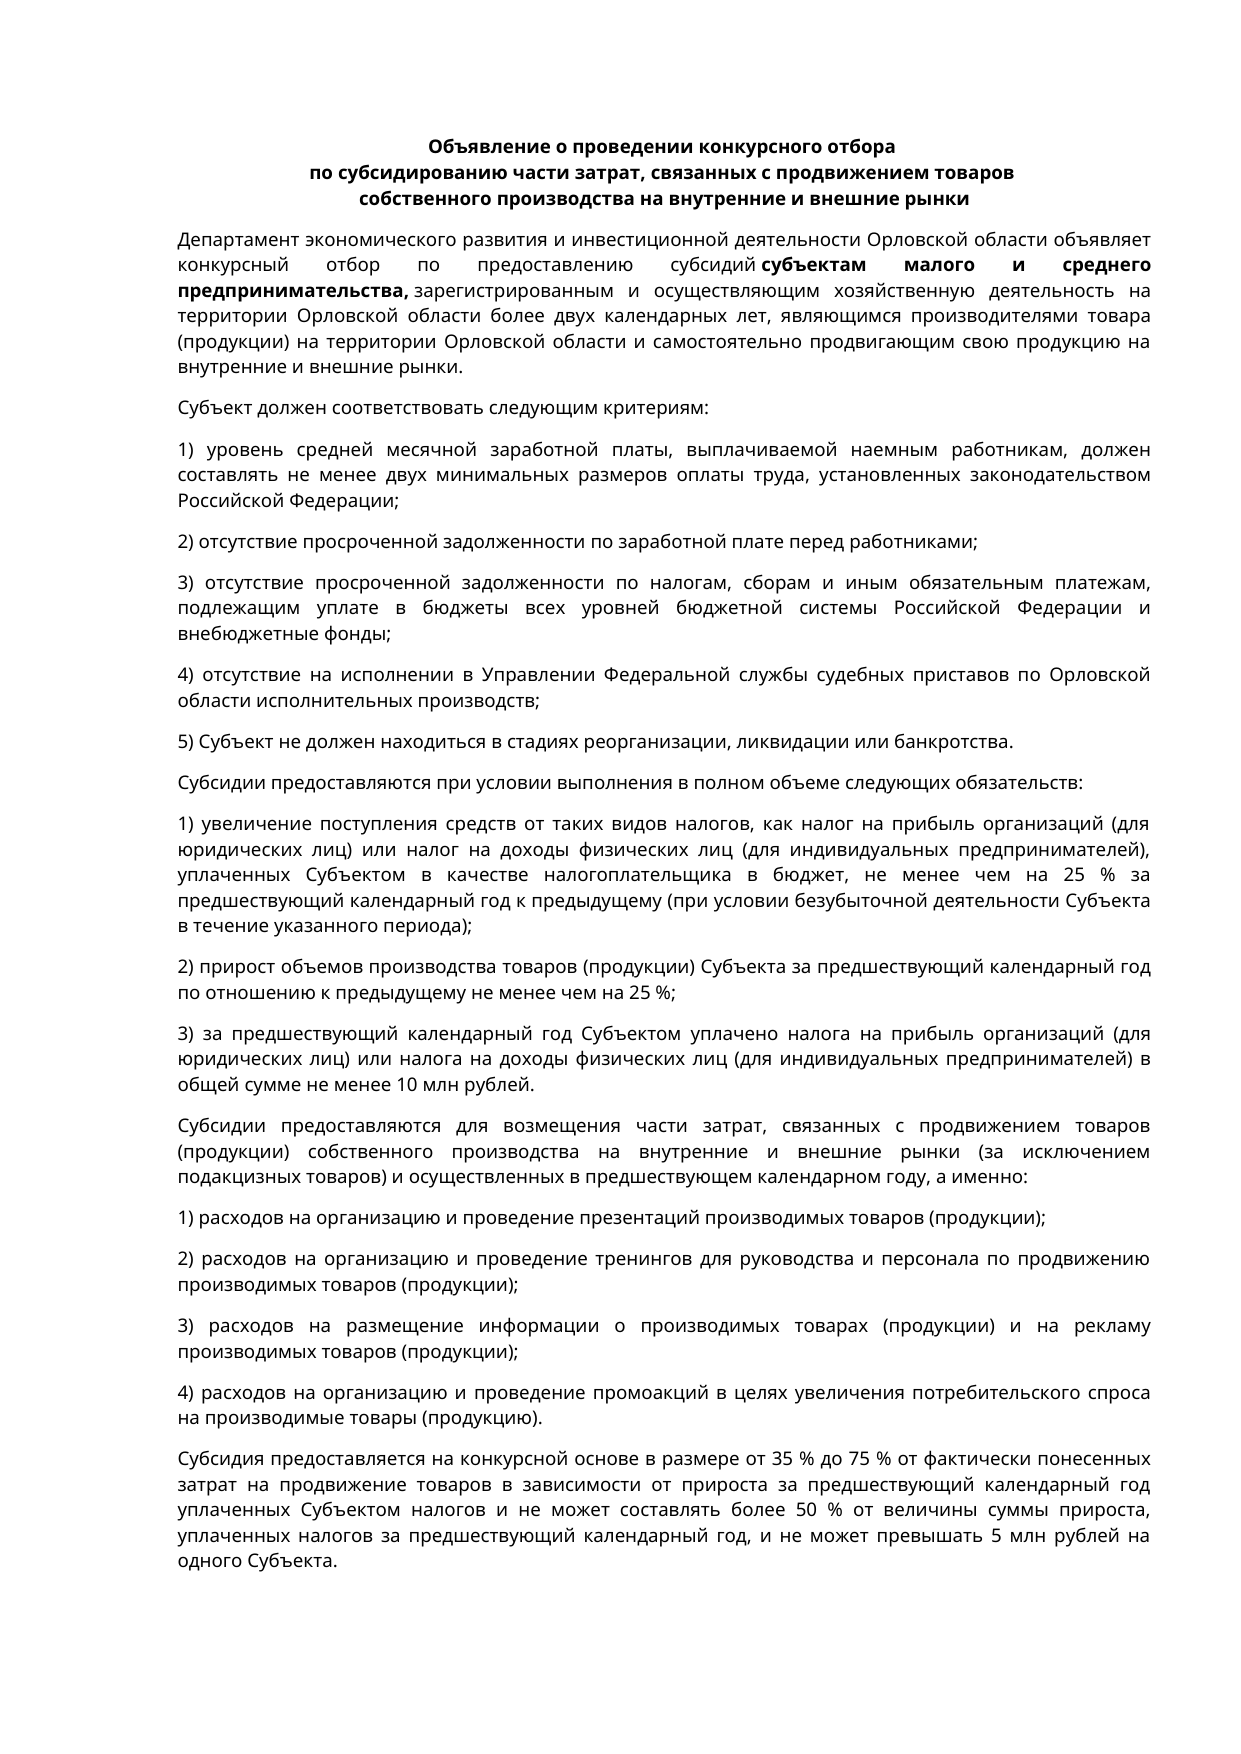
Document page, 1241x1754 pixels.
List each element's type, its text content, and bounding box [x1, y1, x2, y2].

text Департамент экономического развития и инвестиционной деятельности Орловской области объявляет конкурсный отбор по предоставлению субсидий субъектам малого и среднего предпринимательства, зарегистрированным и осуществляющим хозяйственную деятельность на территории Орловской области более двух календарных лет, являющимся производителями товара (продукции) на территории Орловской области и самостоятельно продвигающим свою продукцию на внутренние и внешние рынки. [177, 226, 1152, 379]
text Субсидии предоставляются для возмещения части затрат, связанных с продвижением товаров (продукции) собственного производства на внутренние и внешние рынки (за исключением подакцизных товаров) и осуществленных в предшествующем календарном году, а именно: [177, 1112, 1152, 1189]
text 1) увеличение поступления средств от таких видов налогов, как налог на прибыль организаций (для юридических лиц) или налог на доходы физических лиц (для индивидуальных предпринимателей), уплаченных Субъектом в качестве налогоплательщика в бюджет, не менее чем на 25 % за предшествующий календарный год к предыдущему (при условии безубыточной деятельности Субъекта в течение указанного периода); [177, 810, 1152, 938]
text 2) расходов на организацию и проведение тренингов для руководства и персонала по продвижению производимых товаров (продукции); [177, 1246, 1152, 1297]
text 2) отсутствие просроченной задолженности по заработной плате перед работниками; [177, 528, 1152, 553]
text 1) уровень средней месячной заработной платы, выплачиваемой наемным работникам, должен составлять не менее двух минимальных размеров оплаты труда, установленных законодательством Российской Федерации; [177, 436, 1152, 512]
text Объявление о проведении конкурсного отбора по субсидированию части затрат, связанных с продвижением товаров собственного производства на внутренние и внешние рынки [177, 134, 1152, 210]
text Субсидии предоставляются при условии выполнения в полном объеме следующих обязательств: [177, 769, 1152, 795]
text 1) расходов на организацию и проведение презентаций производимых товаров (продукции); [177, 1204, 1152, 1230]
text 2) прирост объемов производства товаров (продукции) Субъекта за предшествующий календарный год по отношению к предыдущему не менее чем на 25 %; [177, 953, 1152, 1004]
text 3) отсутствие просроченной задолженности по налогам, сборам и иным обязательным платежам, подлежащим уплате в бюджеты всех уровней бюджетной системы Российской Федерации и внебюджетные фонды; [177, 569, 1152, 646]
text 5) Субъект не должен находиться в стадиях реорганизации, ликвидации или банкротства. [177, 728, 1152, 753]
text 3) за предшествующий календарный год Субъектом уплачено налога на прибыль организаций (для юридических лиц) или налога на доходы физических лиц (для индивидуальных предпринимателей) в общей сумме не менее 10 млн рублей. [177, 1020, 1152, 1097]
text 3) расходов на размещение информации о производимых товарах (продукции) и на рекламу производимых товаров (продукции); [177, 1312, 1152, 1363]
text 4) расходов на организацию и проведение промоакций в целях увеличения потребительского спроса на производимые товары (продукцию). [177, 1379, 1152, 1430]
text 4) отсутствие на исполнении в Управлении Федеральной службы судебных приставов по Орловской области исполнительных производств; [177, 661, 1152, 712]
text Субсидия предоставляется на конкурсной основе в размере от 35 % до 75 % от фактически понесенных затрат на продвижение товаров в зависимости от прироста за предшествующий календарный год уплаченных Субъектом налогов и не может составлять более 50 % от величины суммы прироста, уплаченных налогов за предшествующий календарный год, и не может превышать 5 млн рублей на одного Субъекта. [177, 1446, 1152, 1573]
text Субъект должен соответствовать следующим критериям: [177, 395, 1152, 420]
